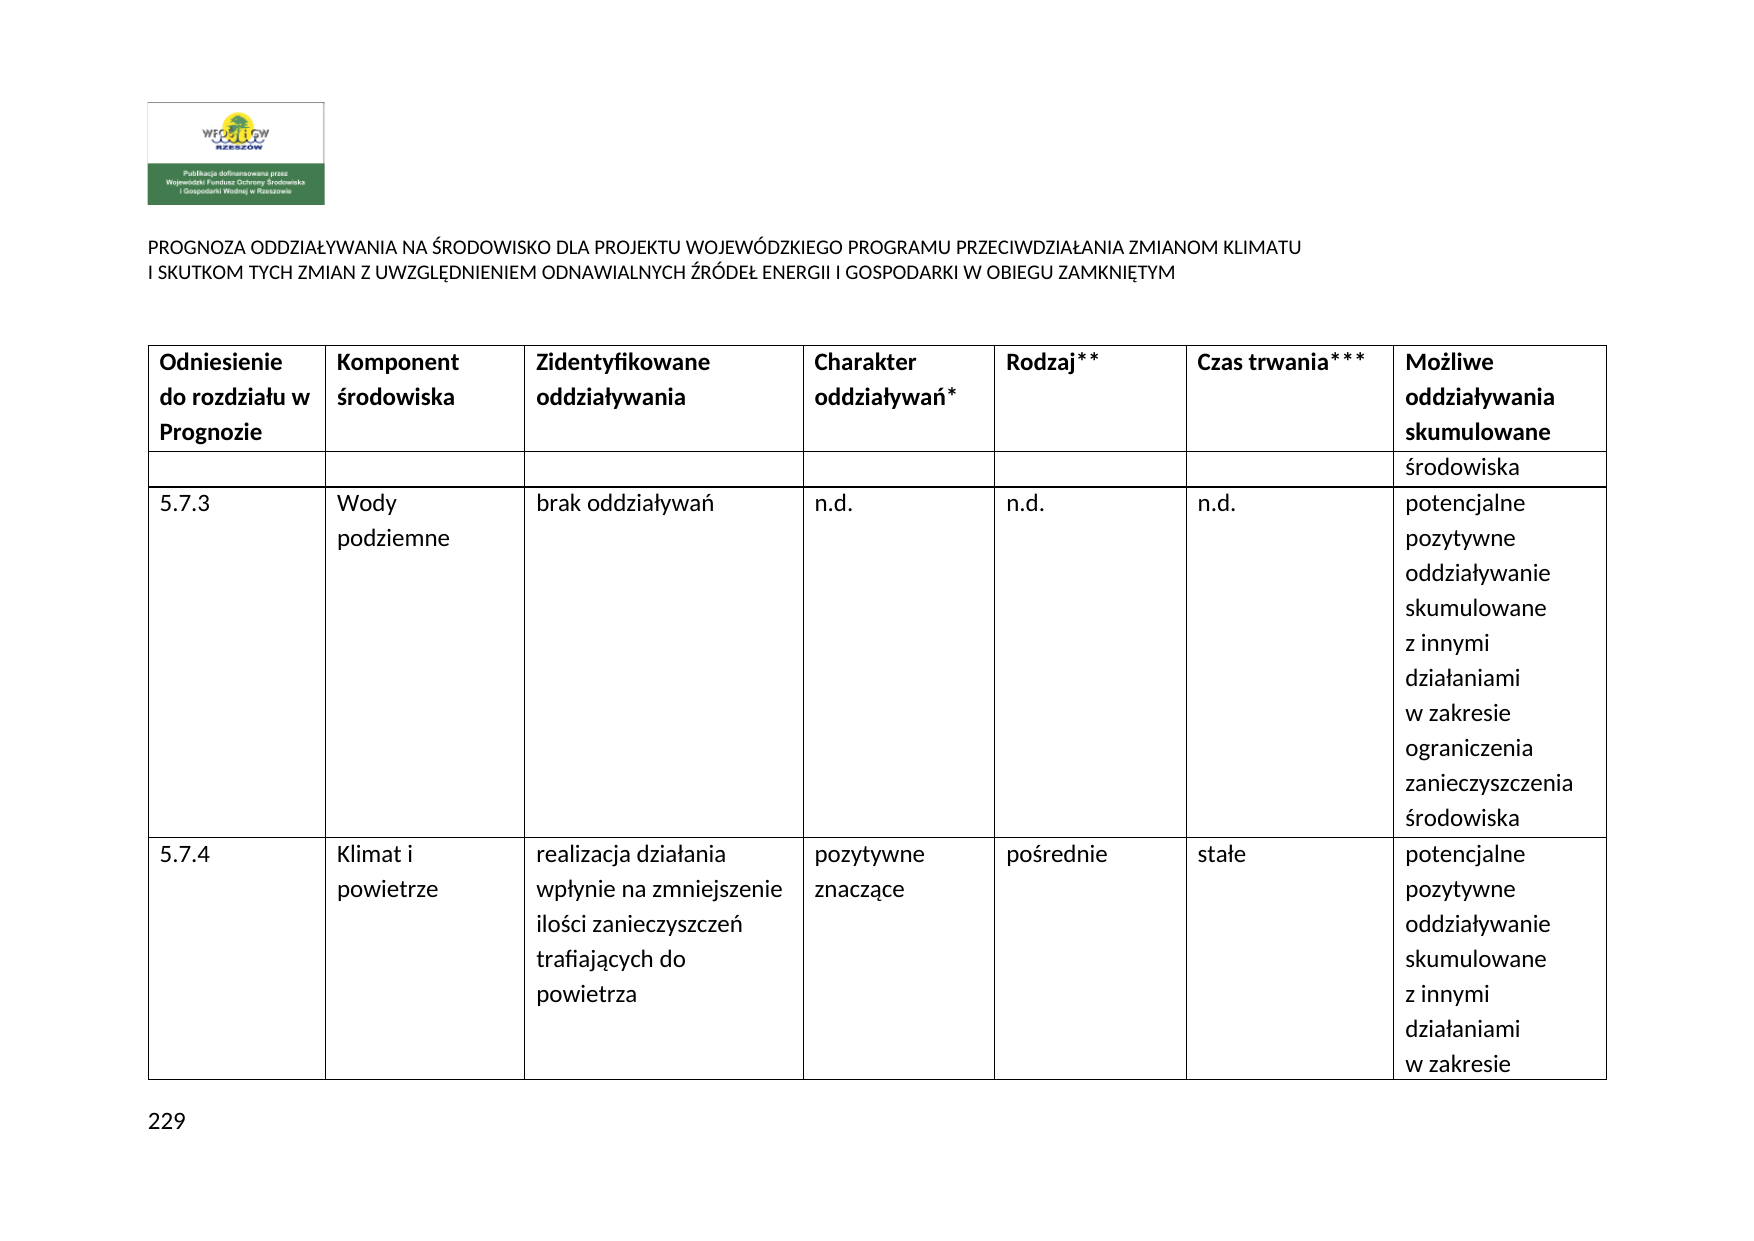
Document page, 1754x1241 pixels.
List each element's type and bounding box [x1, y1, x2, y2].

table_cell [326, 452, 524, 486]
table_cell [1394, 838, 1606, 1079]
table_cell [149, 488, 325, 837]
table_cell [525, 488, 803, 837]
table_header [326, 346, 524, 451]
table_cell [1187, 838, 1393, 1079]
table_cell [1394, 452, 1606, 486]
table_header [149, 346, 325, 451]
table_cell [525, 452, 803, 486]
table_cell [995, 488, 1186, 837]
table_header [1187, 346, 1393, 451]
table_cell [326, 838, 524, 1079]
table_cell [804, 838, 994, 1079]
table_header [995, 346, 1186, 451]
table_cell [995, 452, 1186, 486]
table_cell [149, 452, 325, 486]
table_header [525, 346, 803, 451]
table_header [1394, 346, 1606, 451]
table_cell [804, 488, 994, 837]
picture [147, 102, 325, 205]
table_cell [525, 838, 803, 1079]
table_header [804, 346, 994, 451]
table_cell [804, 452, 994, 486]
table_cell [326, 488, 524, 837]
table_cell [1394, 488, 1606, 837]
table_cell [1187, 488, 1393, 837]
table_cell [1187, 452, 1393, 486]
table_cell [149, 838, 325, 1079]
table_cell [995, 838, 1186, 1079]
